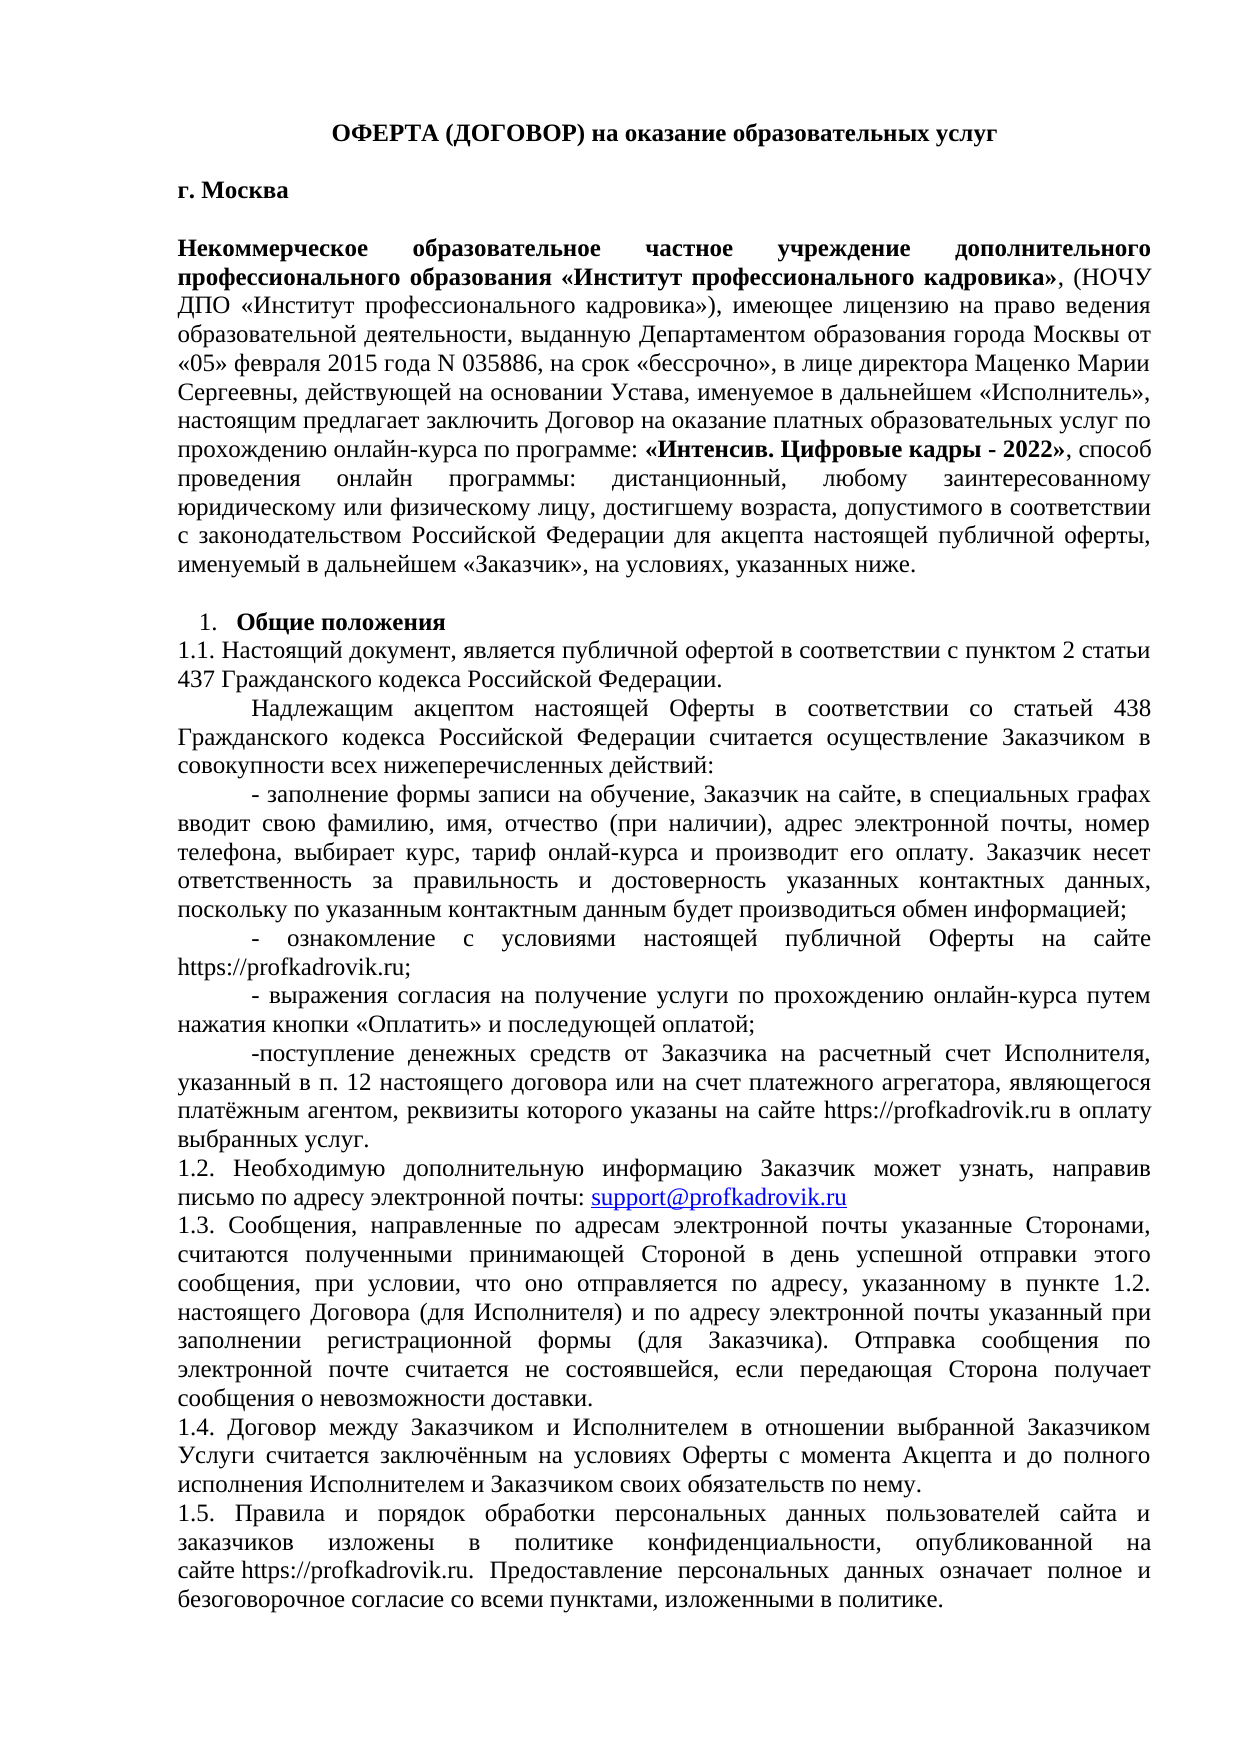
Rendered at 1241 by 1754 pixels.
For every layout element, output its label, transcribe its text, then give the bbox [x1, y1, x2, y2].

text Надлежащим акцептом настоящей Оферты в соответствии со статьей 438 Гражданского кодекса Российской Федерации считается осуществление Заказчиком в совокупности всех нижеперечисленных действий: [177, 693, 1152, 779]
text 1.2. Необходимую дополнительную информацию Заказчик может узнать, направив письмо по адресу электронной почты: support@profkadrovik.ru [177, 1153, 1152, 1211]
text 1.3. Сообщения, направленные по адресам электронной почты указанные Сторонами, считаются полученными принимающей Стороной в день успешной отправки этого сообщения, при условии, что оно отправляется по адресу, указанному в пункте 1.2. настоящего Договора (для Исполнителя) и по адресу электронной почты указанный при заполнении регистрационной формы (для Заказчика). Отправка сообщения по электронной почте считается не состоявшейся, если передающая Сторона получает сообщения о невозможности доставки. [177, 1211, 1152, 1412]
text -поступление денежных средств от Заказчика на расчетный счет Исполнителя, указанный в п. 12 настоящего договора или на счет платежного агрегатора, являющегося платёжным агентом, реквизиты которого указаны на сайте https://profkadrovik.ru в оплату выбранных услуг. [177, 1038, 1152, 1153]
text ОФЕРТА (ДОГОВОР) на оказание образовательных услуг [177, 118, 1152, 147]
text - выражения согласия на получение услуги по прохождению онлайн-курса путем нажатия кнопки «Оплатить» и последующей оплатой; [177, 981, 1152, 1038]
text г. Москва [177, 176, 1152, 204]
text - ознакомление с условиями настоящей публичной Оферты на сайте https://profkadrovik.ru; [177, 923, 1152, 981]
text Некоммерческое образовательное частное учреждение дополнительного профессионального образования «Институт профессионального кадровика», (НОЧУ ДПО «Институт профессионального кадровика»), имеющее лицензию на право ведения образовательной деятельности, выданную Департаментом образования города Москвы от «05» февраля 2015 года N 035886, на срок «бессрочно», в лице директора Маценко Марии Сергеевны, действующей на основании Устава, именуемое в дальнейшем «Исполнитель», настоящим предлагает заключить Договор на оказание платных образовательных услуг по прохождению онлайн-курса по программе: «Интенсив. Цифровые кадры - 2022», способ проведения онлайн программы: дистанционный, любому заинтересованному юридическому или физическому лицу, достигшему возраста, допустимого в соответствии с законодательством Российской Федерации для акцепта настоящей публичной оферты, именуемый в дальнейшем «Заказчик», на условиях, указанных ниже. [177, 233, 1152, 578]
list Общие положения [198, 607, 1152, 636]
text 1.4. Договор между Заказчиком и Исполнителем в отношении выбранной Заказчиком Услуги считается заключённым на условиях Оферты с момента Акцепта и до полного исполнения Исполнителем и Заказчиком своих обязательств по нему. [177, 1412, 1152, 1498]
text 1.1. Настоящий документ, является публичной офертой в соответствии с пунктом 2 статьи 437 Гражданского кодекса Российской Федерации. [177, 636, 1152, 693]
text - заполнение формы записи на обучение, Заказчик на сайте, в специальных графах вводит свою фамилию, имя, отчество (при наличии), адрес электронной почты, номер телефона, выбирает курс, тариф онлай-курса и производит его оплату. Заказчик несет ответственность за правильность и достоверность указанных контактных данных, поскольку по указанным контактным данным будет производиться обмен информацией; [177, 779, 1152, 923]
text 1.5. Правила и порядок обработки персональных данных пользователей сайта и заказчиков изложены в политике конфиденциальности, опубликованной на сайте https://profkadrovik.ru. Предоставление персональных данных означает полное и безоговорочное согласие со всеми пунктами, изложенными в политике. [177, 1498, 1152, 1613]
